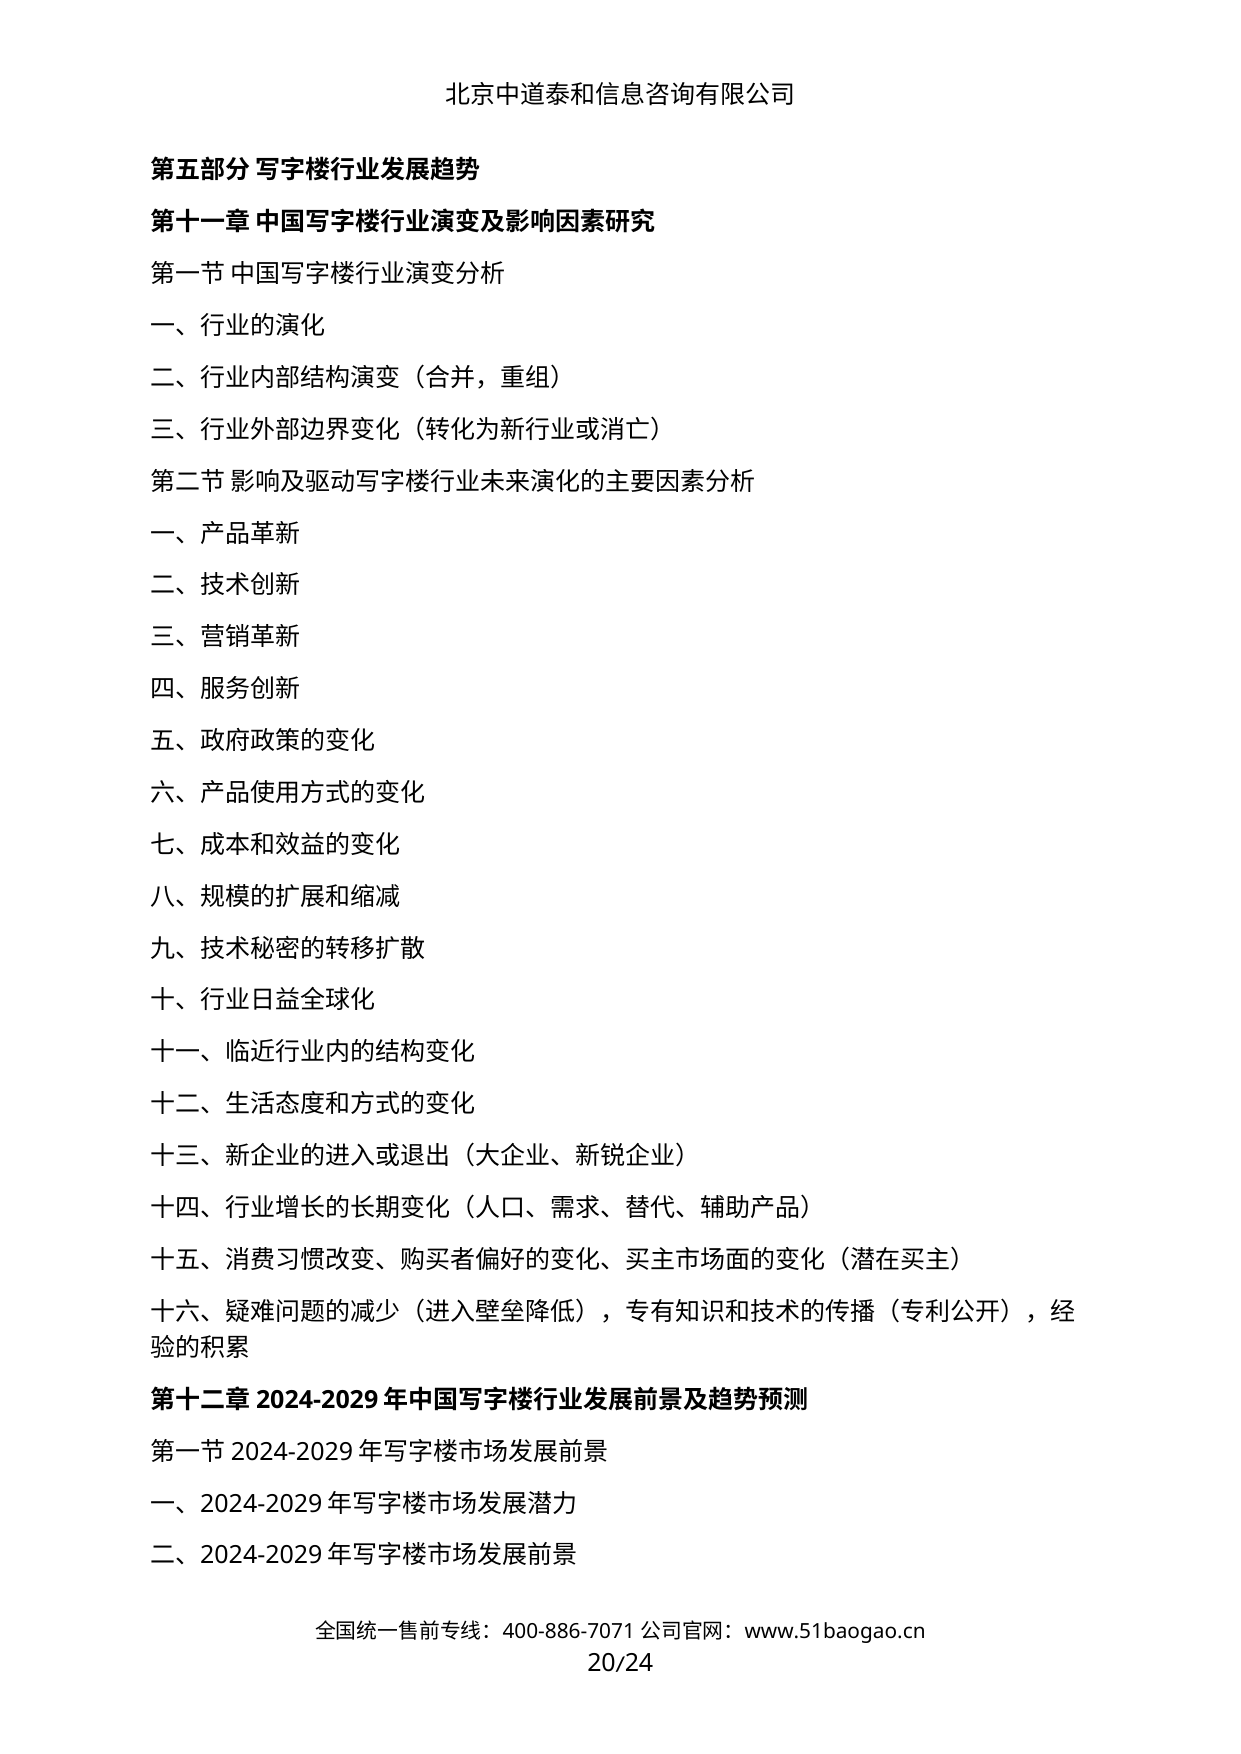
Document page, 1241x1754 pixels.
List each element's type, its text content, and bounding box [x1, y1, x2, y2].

text 一、产品革新 [150, 513, 1090, 549]
text 三、行业外部边界变化（转化为新行业或消亡） [150, 409, 1090, 446]
text 第十一章 中国写字楼行业演变及影响因素研究 [150, 202, 1090, 238]
text 八、规模的扩展和缩减 [150, 876, 1090, 912]
text 二、2024-2029年写字楼市场发展前景 [150, 1535, 1090, 1571]
text 第一节 2024-2029年写字楼市场发展前景 [150, 1431, 1090, 1467]
text 三、营销革新 [150, 617, 1090, 653]
text 四、服务创新 [150, 669, 1090, 705]
text 九、技术秘密的转移扩散 [150, 928, 1090, 964]
text 一、2024-2029年写字楼市场发展潜力 [150, 1483, 1090, 1519]
text 一、行业的演化 [150, 306, 1090, 342]
text 十三、新企业的进入或退出（大企业、新锐企业） [150, 1136, 1090, 1172]
text 第五部分 写字楼行业发展趋势 [150, 150, 1090, 186]
text 第十二章 2024-2029年中国写字楼行业发展前景及趋势预测 [150, 1379, 1090, 1416]
text 十六、疑难问题的减少（进入壁垒降低），专有知识和技术的传播（专利公开），经验的积累 [150, 1291, 1090, 1364]
text 第二节 影响及驱动写字楼行业未来演化的主要因素分析 [150, 461, 1090, 497]
text 二、技术创新 [150, 565, 1090, 601]
text 十、行业日益全球化 [150, 980, 1090, 1016]
text 十二、生活态度和方式的变化 [150, 1084, 1090, 1120]
text 五、政府政策的变化 [150, 721, 1090, 757]
text 七、成本和效益的变化 [150, 824, 1090, 861]
text 十五、消费习惯改变、购买者偏好的变化、买主市场面的变化（潜在买主） [150, 1239, 1090, 1276]
text 六、产品使用方式的变化 [150, 772, 1090, 809]
text 十一、临近行业内的结构变化 [150, 1032, 1090, 1068]
text 十四、行业增长的长期变化（人口、需求、替代、辅助产品） [150, 1187, 1090, 1224]
text 二、行业内部结构演变（合并，重组） [150, 357, 1090, 394]
text 第一节 中国写字楼行业演变分析 [150, 254, 1090, 290]
